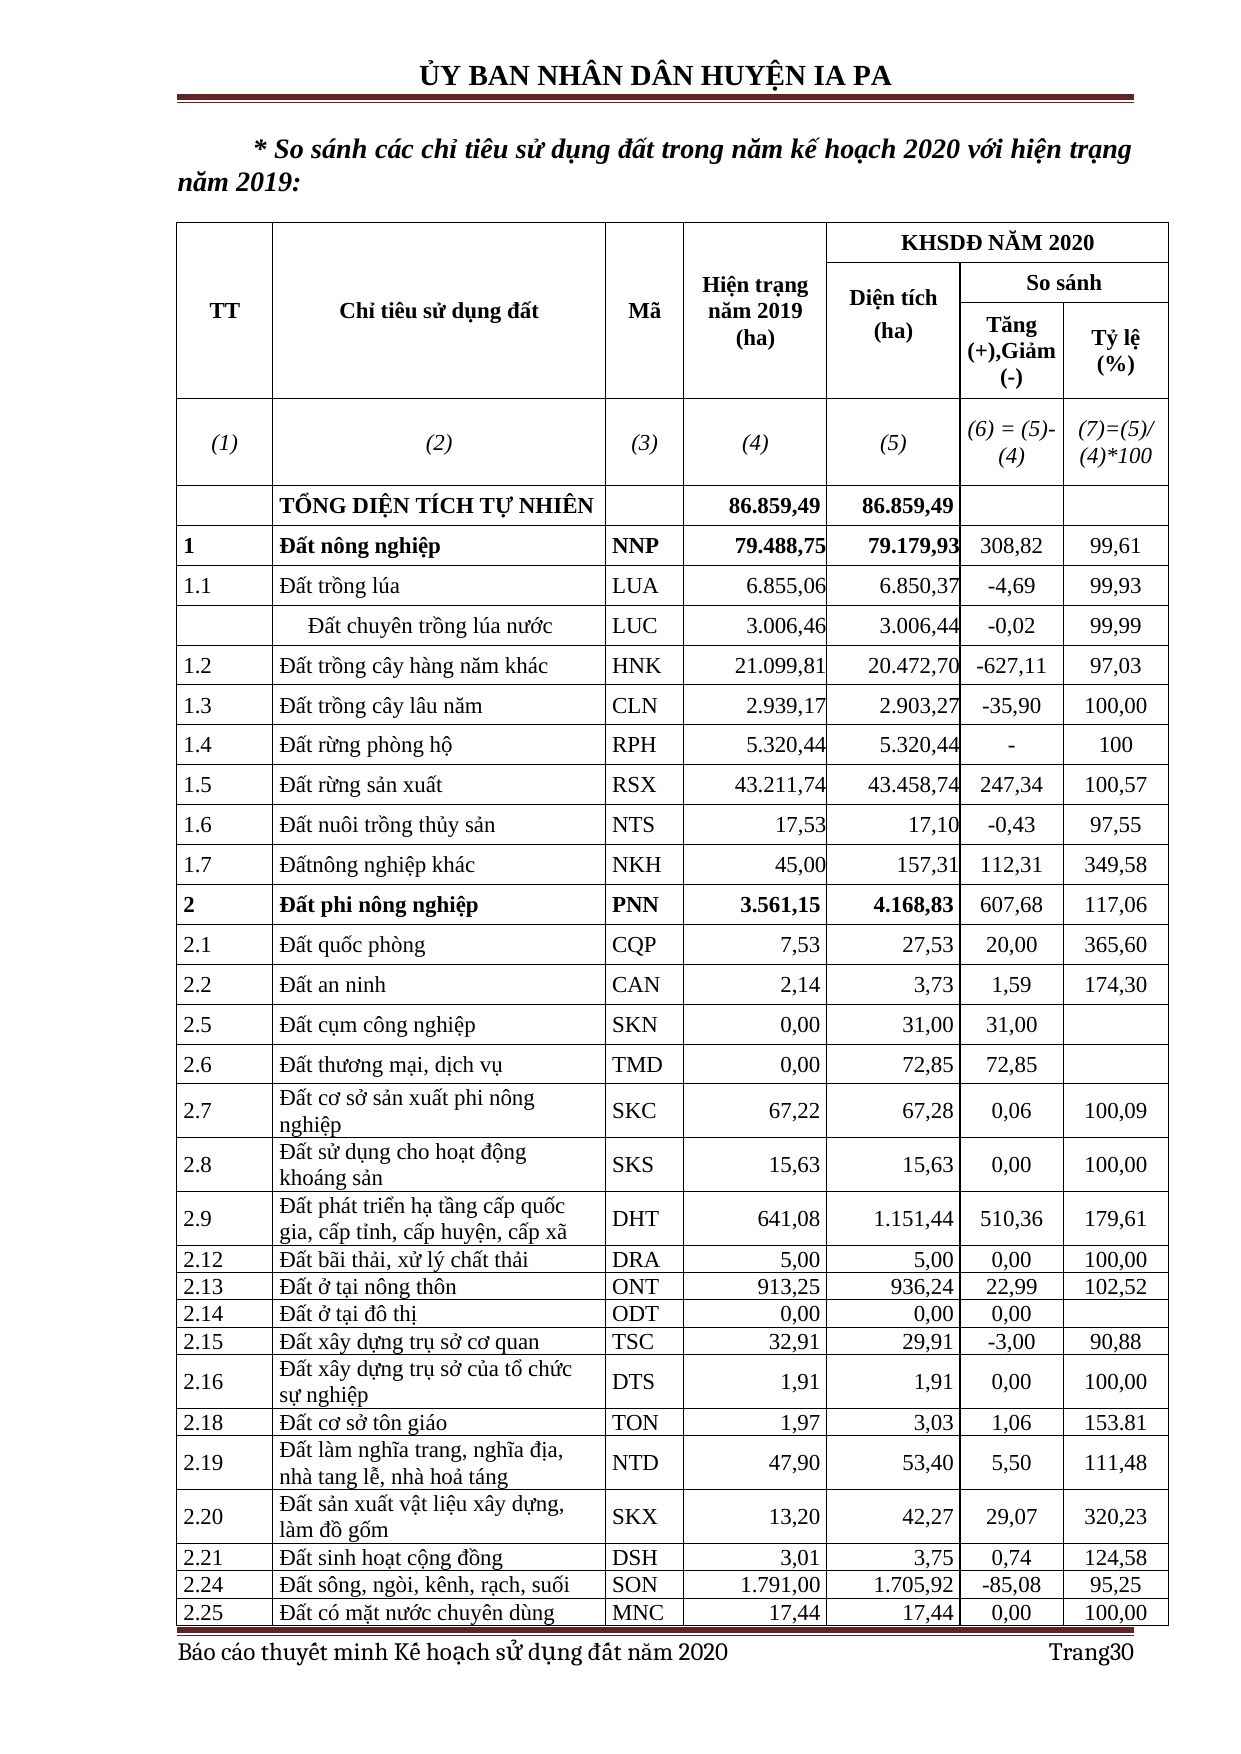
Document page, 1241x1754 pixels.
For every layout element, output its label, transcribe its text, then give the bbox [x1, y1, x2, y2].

table_cell 308,82 [961, 526, 1063, 565]
table_cell [606, 486, 683, 525]
table_header TT [177, 223, 272, 398]
table_cell Đất ở tại đô thị [273, 1300, 605, 1327]
table_cell NTS [606, 805, 683, 844]
table_cell 2.1 [177, 925, 272, 964]
table_cell (3) [606, 399, 683, 485]
table_cell 153.81 [1064, 1409, 1168, 1435]
table_cell Đất xây dựng trụ sở của tổ chức sự nghiệp [273, 1355, 605, 1408]
table_cell 17,44 [684, 1599, 826, 1625]
table_cell 2.13 [177, 1273, 272, 1299]
table_cell NTD [606, 1436, 683, 1489]
table_cell 2.18 [177, 1409, 272, 1435]
table_cell 2.19 [177, 1436, 272, 1489]
table_cell 13,20 [684, 1490, 826, 1543]
table_cell [1064, 486, 1168, 525]
table_cell 2.5 [177, 1005, 272, 1043]
table_cell 5,00 [827, 1246, 959, 1272]
table_cell 349,58 [1064, 845, 1168, 884]
table_cell CQP [606, 925, 683, 964]
table_cell -627,11 [961, 646, 1063, 684]
table_cell 2.2 [177, 965, 272, 1003]
table_cell 2.12 [177, 1246, 272, 1272]
table_cell 0,00 [684, 1045, 826, 1083]
table_cell 0,00 [961, 1355, 1063, 1408]
table_cell (6) = (5)-(4) [961, 399, 1063, 485]
table_cell (2) [273, 399, 605, 485]
table_cell RSX [606, 765, 683, 804]
table_cell LUA [606, 566, 683, 604]
table_cell 86.859,49 [684, 486, 826, 525]
table_cell 72,85 [827, 1045, 959, 1083]
table_cell Đất sinh hoạt cộng đồng [273, 1544, 605, 1570]
table_cell 47,90 [684, 1436, 826, 1489]
table_cell 99,93 [1064, 566, 1168, 604]
table_cell 1.1 [177, 566, 272, 604]
table_cell -0,43 [961, 805, 1063, 844]
table_cell CAN [606, 965, 683, 1003]
table_cell 100,00 [1064, 685, 1168, 724]
table_cell So sánh [961, 263, 1168, 302]
table_cell MNC [606, 1599, 683, 1625]
table_cell 179,61 [1064, 1192, 1168, 1244]
table_cell DHT [606, 1192, 683, 1244]
table_cell SON [606, 1571, 683, 1598]
table_cell 17,53 [684, 805, 826, 844]
table_cell 5.320,44 [827, 725, 959, 764]
table_cell 1,91 [827, 1355, 959, 1408]
table_cell 936,24 [827, 1273, 959, 1299]
table_cell NNP [606, 526, 683, 565]
table_cell Diện tích (ha) [827, 263, 959, 398]
table_cell 97,03 [1064, 646, 1168, 684]
table_cell 3,03 [827, 1409, 959, 1435]
table_cell TSC [606, 1328, 683, 1354]
table_cell Đất nuôi trồng thủy sản [273, 805, 605, 844]
table_cell 21.099,81 [684, 646, 826, 684]
table_cell 15,63 [827, 1138, 959, 1191]
table_cell Tăng (+),Giảm (-) [961, 303, 1063, 398]
table_cell 100 [1064, 725, 1168, 764]
table_cell TỔNG DIỆN TÍCH TỰ NHIÊN [273, 486, 605, 525]
table_cell Đất ở tại nông thôn [273, 1273, 605, 1299]
table_cell ONT [606, 1273, 683, 1299]
table_cell Đất nông nghiệp [273, 526, 605, 565]
table_cell (4) [684, 399, 826, 485]
table_cell 67,28 [827, 1084, 959, 1137]
table_cell 2.21 [177, 1544, 272, 1570]
table_cell Đất cơ sở sản xuất phi nông nghiệp [273, 1084, 605, 1137]
table_cell 2.7 [177, 1084, 272, 1137]
table_cell 2.939,17 [684, 685, 826, 724]
table_cell Đất trồng lúa [273, 566, 605, 604]
table_cell 3.561,15 [684, 885, 826, 924]
table_cell NKH [606, 845, 683, 884]
table_cell 97,55 [1064, 805, 1168, 844]
table_cell TMD [606, 1045, 683, 1083]
table_cell Đấtnông nghiệp khác [273, 845, 605, 884]
table_cell 320,23 [1064, 1490, 1168, 1543]
table_cell 913,25 [684, 1273, 826, 1299]
table_cell Đất sản xuất vật liệu xây dựng, làm đồ gốm [273, 1490, 605, 1543]
table_cell 29,07 [961, 1490, 1063, 1543]
table_cell SKN [606, 1005, 683, 1043]
table_cell 27,53 [827, 925, 959, 964]
table_cell 100,00 [1064, 1599, 1168, 1625]
table_cell PNN [606, 885, 683, 924]
table_cell DRA [606, 1246, 683, 1272]
table_cell 3,01 [684, 1544, 826, 1570]
table_cell 79.179,93 [827, 526, 959, 565]
table_cell - [961, 725, 1063, 764]
table_cell 100,00 [1064, 1138, 1168, 1191]
table_cell 641,08 [684, 1192, 826, 1244]
table_cell Đất trồng cây lâu năm [273, 685, 605, 724]
table_cell 0,00 [684, 1300, 826, 1327]
table_cell 45,00 [684, 845, 826, 884]
table_cell 3,73 [827, 965, 959, 1003]
table_cell SKS [606, 1138, 683, 1191]
table_cell 0,00 [684, 1005, 826, 1043]
table_cell 0,00 [961, 1300, 1063, 1327]
table_cell (5) [827, 399, 959, 485]
table_cell 1,97 [684, 1409, 826, 1435]
table_header Mã [606, 223, 683, 398]
table_cell 5,00 [684, 1246, 826, 1272]
text * So sánh các chỉ tiêu sử dụng đất trong năm kế hoạch 2020 với hiện trạng năm 2019: [177, 132, 1134, 197]
table_cell 2.16 [177, 1355, 272, 1408]
table_cell 100,00 [1064, 1355, 1168, 1408]
table_cell 20.472,70 [827, 646, 959, 684]
table_cell Đất rừng sản xuất [273, 765, 605, 804]
table_cell 1,91 [684, 1355, 826, 1408]
table_cell 1.3 [177, 685, 272, 724]
table_cell -4,69 [961, 566, 1063, 604]
table_cell [177, 486, 272, 525]
table_cell Đất phát triển hạ tầng cấp quốc gia, cấp tỉnh, cấp huyện, cấp xã [273, 1192, 605, 1244]
table_cell 100,09 [1064, 1084, 1168, 1137]
table_cell 607,68 [961, 885, 1063, 924]
table_cell SKC [606, 1084, 683, 1137]
table_cell 42,27 [827, 1490, 959, 1543]
table_cell 365,60 [1064, 925, 1168, 964]
table_cell 3.006,46 [684, 606, 826, 644]
table_cell 15,63 [684, 1138, 826, 1191]
table_cell 2.20 [177, 1490, 272, 1543]
table_cell 0,06 [961, 1084, 1063, 1137]
table_cell 32,91 [684, 1328, 826, 1354]
table_cell 1.151,44 [827, 1192, 959, 1244]
table_cell Đất sử dụng cho hoạt động khoáng sản [273, 1138, 605, 1191]
table_cell 2.24 [177, 1571, 272, 1598]
table_cell [1064, 1005, 1168, 1043]
table_cell 124,58 [1064, 1544, 1168, 1570]
table_cell 247,34 [961, 765, 1063, 804]
table_cell Đất xây dựng trụ sở cơ quan [273, 1328, 605, 1354]
table_cell 0,00 [961, 1138, 1063, 1191]
table_cell 2,14 [684, 965, 826, 1003]
table_cell 22,99 [961, 1273, 1063, 1299]
table_cell 6.855,06 [684, 566, 826, 604]
table_cell (7)=(5)/(4)*100 [1064, 399, 1168, 485]
table_cell 1.5 [177, 765, 272, 804]
table_cell 99,99 [1064, 606, 1168, 644]
table_cell CLN [606, 685, 683, 724]
table_cell 7,53 [684, 925, 826, 964]
table_cell Đất an ninh [273, 965, 605, 1003]
table_cell 111,48 [1064, 1436, 1168, 1489]
table_cell -0,02 [961, 606, 1063, 644]
table_cell 31,00 [961, 1005, 1063, 1043]
table_cell 112,31 [961, 845, 1063, 884]
table_cell 100,00 [1064, 1246, 1168, 1272]
table_cell 2.25 [177, 1599, 272, 1625]
table_cell 2.6 [177, 1045, 272, 1083]
table_cell 79.488,75 [684, 526, 826, 565]
table_cell -35,90 [961, 685, 1063, 724]
table_cell 4.168,83 [827, 885, 959, 924]
table_cell [1064, 1045, 1168, 1083]
table_cell 43.458,74 [827, 765, 959, 804]
table_cell 95,25 [1064, 1571, 1168, 1598]
table_cell 31,00 [827, 1005, 959, 1043]
table_cell 2.903,27 [827, 685, 959, 724]
table_cell 1.705,92 [827, 1571, 959, 1598]
table_cell 1.2 [177, 646, 272, 684]
table_cell 1 [177, 526, 272, 565]
table_cell 2 [177, 885, 272, 924]
table_cell 67,22 [684, 1084, 826, 1137]
table_cell Đất làm nghĩa trang, nghĩa địa, nhà tang lễ, nhà hoả táng [273, 1436, 605, 1489]
table_cell Đất sông, ngòi, kênh, rạch, suối [273, 1571, 605, 1598]
table_cell 1.6 [177, 805, 272, 844]
table_cell 1.7 [177, 845, 272, 884]
table_cell [1064, 1300, 1168, 1327]
table_cell Đất cụm công nghiệp [273, 1005, 605, 1043]
table_cell DSH [606, 1544, 683, 1570]
table_cell LUC [606, 606, 683, 644]
table_cell [177, 606, 272, 644]
table_cell 157,31 [827, 845, 959, 884]
table_cell 5,50 [961, 1436, 1063, 1489]
table_cell 53,40 [827, 1436, 959, 1489]
table_cell Đất cơ sở tôn giáo [273, 1409, 605, 1435]
table_cell 102,52 [1064, 1273, 1168, 1299]
table_cell 86.859,49 [827, 486, 959, 525]
table_cell 5.320,44 [684, 725, 826, 764]
table_cell 3,75 [827, 1544, 959, 1570]
table_header Hiện trạng năm 2019 (ha) [684, 223, 826, 398]
table_cell Đất thương mại, dịch vụ [273, 1045, 605, 1083]
table_cell 1,59 [961, 965, 1063, 1003]
table_cell 99,61 [1064, 526, 1168, 565]
table_cell 0,00 [961, 1246, 1063, 1272]
table_cell 17,10 [827, 805, 959, 844]
table_cell (1) [177, 399, 272, 485]
table_cell 174,30 [1064, 965, 1168, 1003]
table_cell [961, 486, 1063, 525]
table_cell 2.14 [177, 1300, 272, 1327]
table_cell 510,36 [961, 1192, 1063, 1244]
table_cell 1.4 [177, 725, 272, 764]
table_cell 1.791,00 [684, 1571, 826, 1598]
table_cell -3,00 [961, 1328, 1063, 1354]
table_cell 0,00 [961, 1599, 1063, 1625]
table_cell RPH [606, 725, 683, 764]
table_cell 1,06 [961, 1409, 1063, 1435]
table_cell 2.9 [177, 1192, 272, 1244]
table_cell 0,00 [827, 1300, 959, 1327]
table_cell 72,85 [961, 1045, 1063, 1083]
table_cell Đất quốc phòng [273, 925, 605, 964]
table_cell 2.15 [177, 1328, 272, 1354]
table_cell 20,00 [961, 925, 1063, 964]
table_cell 6.850,37 [827, 566, 959, 604]
table_cell 0,74 [961, 1544, 1063, 1570]
table_cell 90,88 [1064, 1328, 1168, 1354]
table_cell 43.211,74 [684, 765, 826, 804]
table_cell Đất trồng cây hàng năm khác [273, 646, 605, 684]
table_cell ODT [606, 1300, 683, 1327]
table_cell Đất chuyên trồng lúa nước [273, 606, 605, 644]
table_cell Đất rừng phòng hộ [273, 725, 605, 764]
table_cell -85,08 [961, 1571, 1063, 1598]
table_cell DTS [606, 1355, 683, 1408]
table_header KHSDĐ NĂM 2020 [827, 223, 1168, 262]
table_cell 3.006,44 [827, 606, 959, 644]
table_cell Tỷ lệ (%) [1064, 303, 1168, 398]
table_cell 29,91 [827, 1328, 959, 1354]
table_cell 17,44 [827, 1599, 959, 1625]
table_cell SKX [606, 1490, 683, 1543]
table_header Chỉ tiêu sử dụng đất [273, 223, 605, 398]
table_cell 2.8 [177, 1138, 272, 1191]
table_cell HNK [606, 646, 683, 684]
table_cell Đất có mặt nước chuyên dùng [273, 1599, 605, 1625]
table_cell 100,57 [1064, 765, 1168, 804]
table_cell Đất phi nông nghiệp [273, 885, 605, 924]
table_cell TON [606, 1409, 683, 1435]
table_cell Đất bãi thải, xử lý chất thải [273, 1246, 605, 1272]
table_cell 117,06 [1064, 885, 1168, 924]
